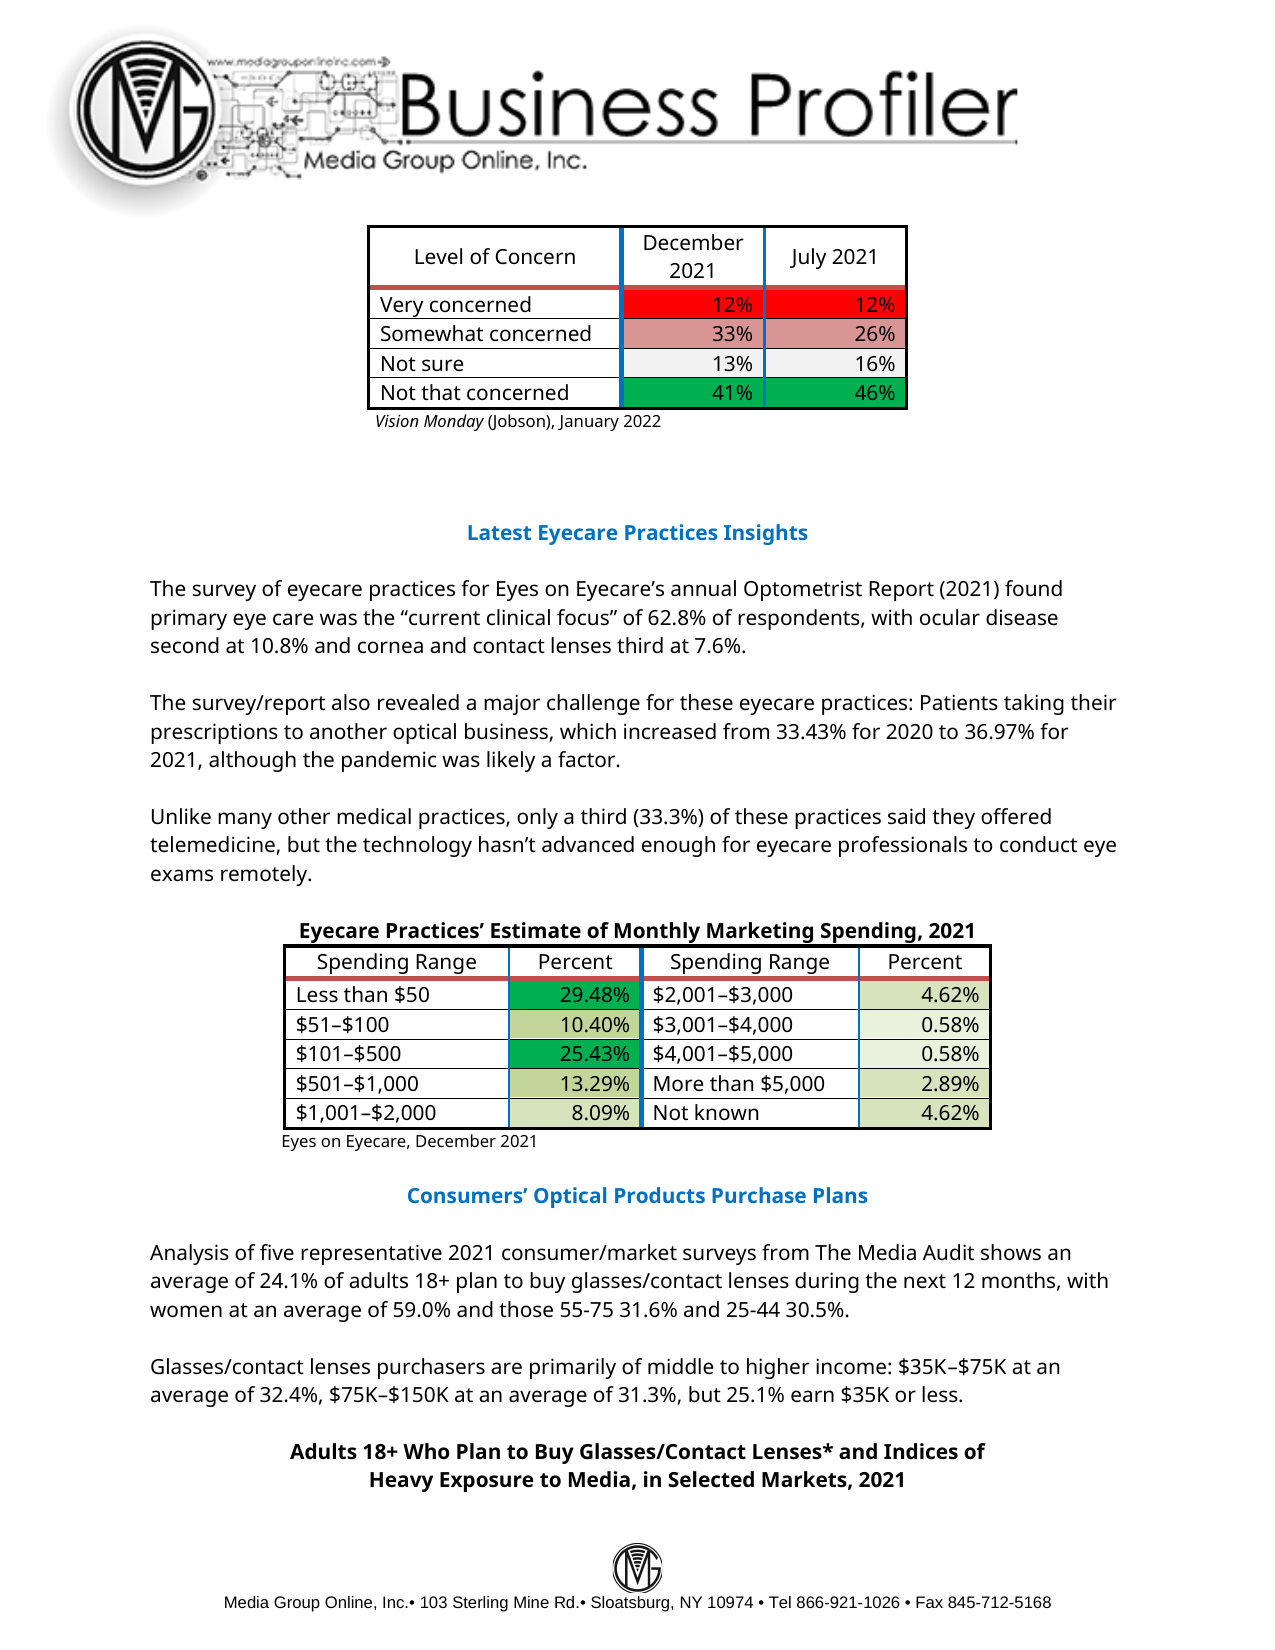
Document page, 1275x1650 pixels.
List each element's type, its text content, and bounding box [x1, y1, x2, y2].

table_cell 12% [766, 290, 905, 318]
text Latest Eyecare Practices Insights [150, 518, 1125, 546]
table_cell $4,001–$5,000 [644, 1040, 858, 1068]
picture [45, 23, 1017, 216]
table_header December 2021 [624, 228, 763, 285]
table_cell 13% [624, 349, 763, 377]
table_cell 25.43% [510, 1040, 639, 1068]
table_cell 0.58% [860, 1040, 989, 1068]
table_cell 33% [624, 319, 763, 348]
text Adults 18+ Who Plan to Buy Glasses/Contact Lenses* and Indices of [150, 1437, 1125, 1466]
table_cell Somewhat concerned [370, 319, 619, 348]
text Unlike many other medical practices, only a third (33.3%) of these practices said they offered telemedicine, but the technology hasn’t advanced enough for eyecare professionals to conduct eye exams remotely. [150, 802, 1125, 887]
text Eyes on Eyecare, December 2021 [150, 1130, 1125, 1153]
table_cell 16% [766, 349, 905, 377]
table_cell $51–$100 [286, 1010, 508, 1038]
table_cell 41% [624, 378, 763, 407]
table_cell More than $5,000 [644, 1069, 858, 1097]
table_cell 26% [766, 319, 905, 348]
table_cell Very concerned [370, 290, 619, 318]
table_cell $2,001–$3,000 [644, 981, 858, 1009]
text The survey of eyecare practices for Eyes on Eyecare’s annual Optometrist Report (2021) found primary eye care was the “current clinical focus” of 62.8% of respondents, with ocular disease second at 10.8% and cornea and contact lenses third at 7.6%. [150, 574, 1125, 660]
table_cell $101–$500 [286, 1040, 508, 1068]
table_header July 2021 [766, 228, 905, 285]
table_cell 13.29% [510, 1069, 639, 1097]
table_cell Not sure [370, 349, 619, 377]
table_cell 0.58% [860, 1010, 989, 1038]
table_cell 2.89% [860, 1069, 989, 1097]
table_header Spending Range [644, 948, 858, 976]
picture [612, 1543, 663, 1593]
table_cell 46% [766, 378, 905, 407]
table_cell 4.62% [860, 1099, 989, 1127]
table_header Percent [510, 948, 639, 976]
table_cell Less than $50 [286, 981, 508, 1009]
table_header Spending Range [286, 948, 508, 976]
table_cell Not known [644, 1099, 858, 1127]
table_cell $501–$1,000 [286, 1069, 508, 1097]
table_cell Not that concerned [370, 378, 619, 407]
table_cell 12% [624, 290, 763, 318]
table_cell 8.09% [510, 1099, 639, 1127]
text The survey/report also revealed a major challenge for these eyecare practices: Patients taking their prescriptions to another optical business, which increased from 33.43% for 2020 to 36.97% for 2021, although the pandemic was likely a factor. [150, 688, 1125, 774]
table_cell $3,001–$4,000 [644, 1010, 858, 1038]
text Consumers’ Optical Products Purchase Plans [150, 1181, 1125, 1209]
table_cell $1,001–$2,000 [286, 1099, 508, 1127]
table_header Level of Concern [370, 228, 619, 285]
text Eyecare Practices’ Estimate of Monthly Marketing Spending, 2021 [150, 916, 1125, 944]
table_header Percent [860, 948, 989, 976]
text Vision Monday (Jobson), January 2022 [150, 410, 1125, 432]
text Heavy Exposure to Media, in Selected Markets, 2021 [150, 1466, 1125, 1494]
text Glasses/contact lenses purchasers are primarily of middle to higher income: $35K–$75K at an average of 32.4%, $75K–$150K at an average of 31.3%, but 25.1% earn $35K or less. [150, 1352, 1125, 1409]
table_cell 4.62% [860, 981, 989, 1009]
text Analysis of five representative 2021 consumer/market surveys from The Media Audit shows an average of 24.1% of adults 18+ plan to buy glasses/contact lenses during the next 12 months, with women at an average of 59.0% and those 55-75 31.6% and 25-44 30.5%. [150, 1238, 1125, 1323]
table_cell 29.48% [510, 981, 639, 1009]
table_cell 10.40% [510, 1010, 639, 1038]
